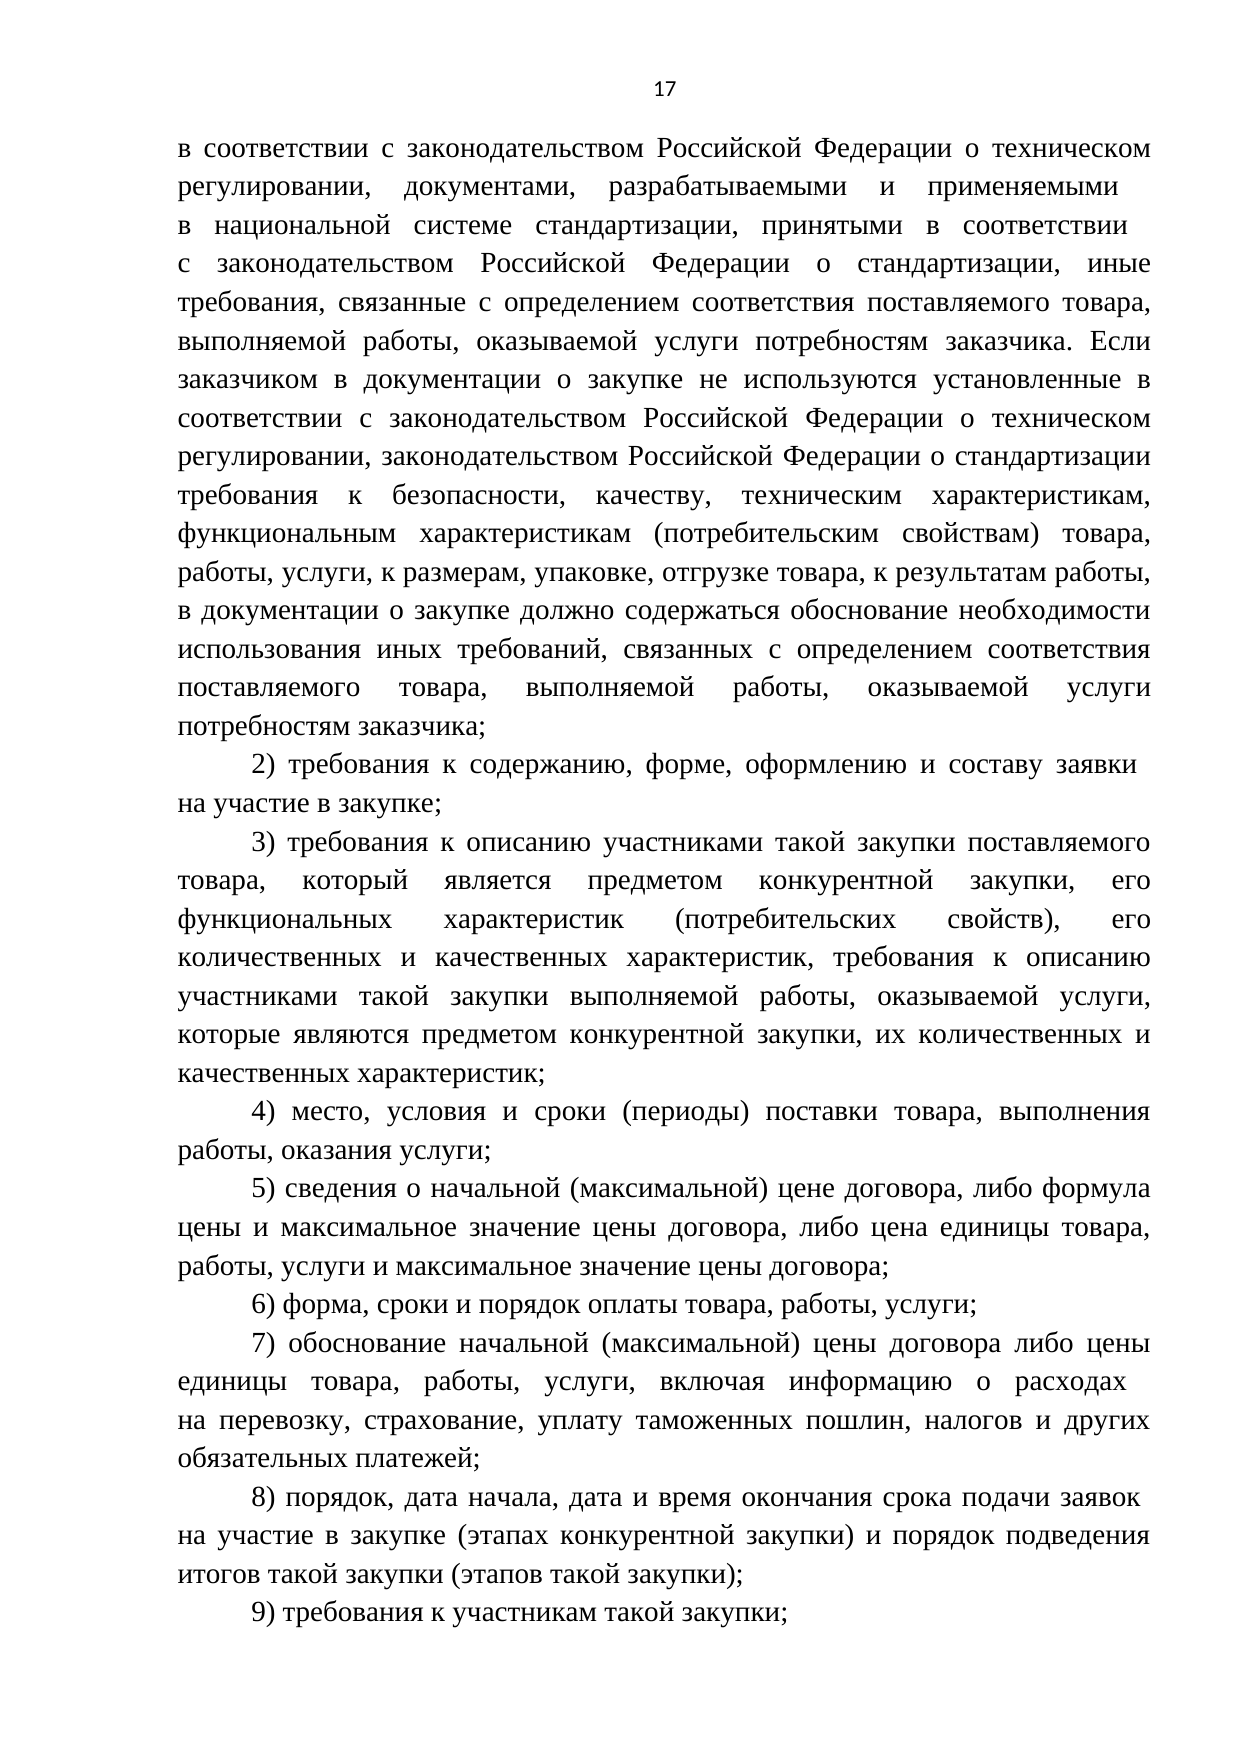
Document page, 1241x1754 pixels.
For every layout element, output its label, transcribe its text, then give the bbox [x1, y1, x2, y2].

text 2) требования к содержанию, форме, оформлению и составу заявки на участие в закупке; [177, 747, 1152, 819]
text 4) место, условия и сроки (периоды) поставки товара, выполнения работы, оказания услуги; [177, 1093, 1152, 1166]
text 3) требования к описанию участниками такой закупки поставляемого товара, который является предметом конкурентной закупки, его функциональных характеристик (потребительских свойств), его количественных и качественных характеристик, требования к описанию участниками такой закупки выполняемой работы, оказываемой услуги, которые являются предметом конкурентной закупки, их количественных и качественных характеристик; [177, 824, 1152, 1088]
text 7) обоснование начальной (максимальной) цены договора либо цены единицы товара, работы, услуги, включая информацию о расходах на перевозку, страхование, уплату таможенных пошлин, налогов и других обязательных платежей; [177, 1325, 1152, 1474]
text 9) требования к участникам такой закупки; [177, 1594, 1152, 1628]
text 5) сведения о начальной (максимальной) цене договора, либо формула цены и максимальное значение цены договора, либо цена единицы товара, работы, услуги и максимальное значение цены договора; [177, 1171, 1152, 1281]
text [177, 130, 1152, 742]
text 6) форма, сроки и порядок оплаты товара, работы, услуги; [177, 1286, 1152, 1320]
text 8) порядок, дата начала, дата и время окончания срока подачи заявок на участие в закупке (этапах конкурентной закупки) и порядок подведения итогов такой закупки (этапов такой закупки); [177, 1479, 1152, 1589]
